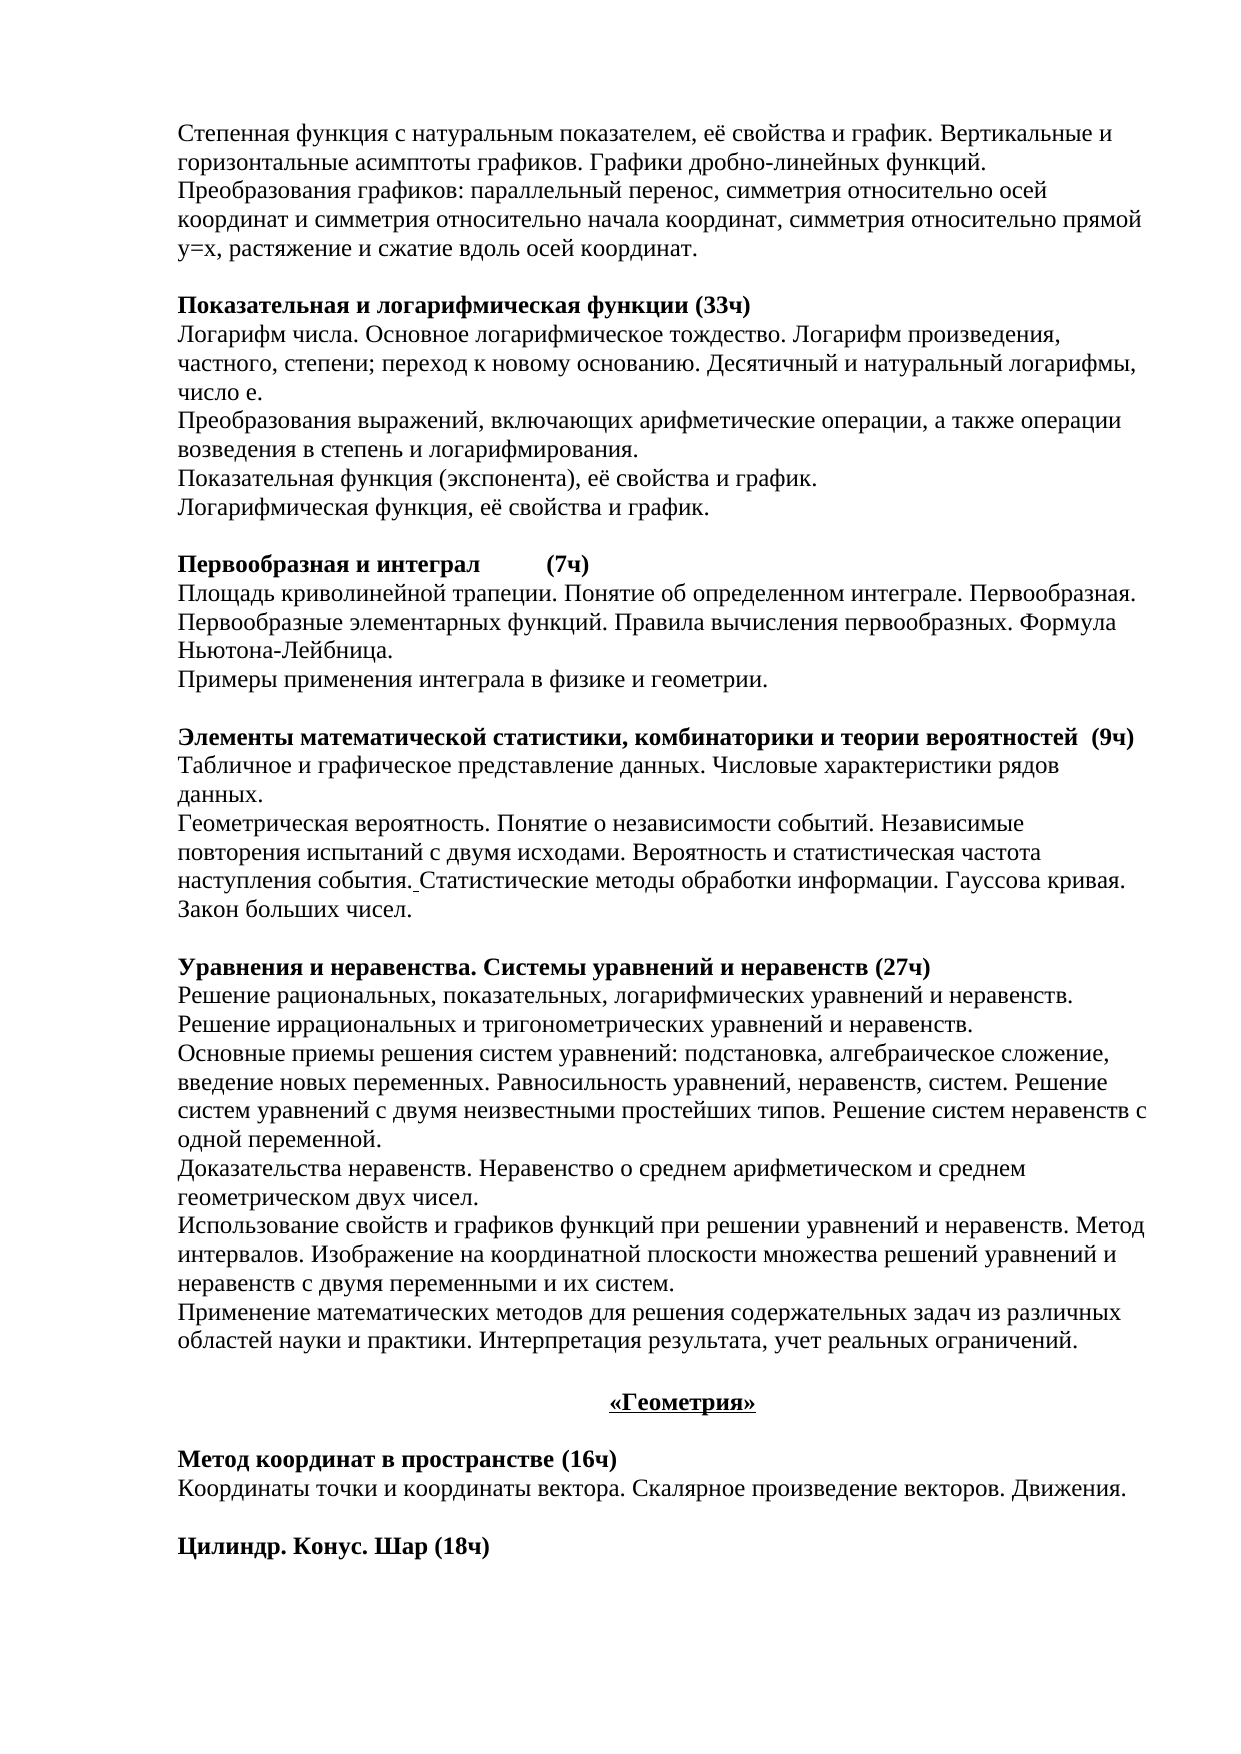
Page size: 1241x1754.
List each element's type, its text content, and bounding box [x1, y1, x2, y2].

text Логарифмическая функция, её свойства и график. [177, 492, 1152, 521]
text Первообразная и интеграл (7ч) [177, 549, 1152, 578]
text Показательная функция (экспонента), её свойства и график. [177, 463, 1152, 492]
text «Геометрия» [213, 1387, 1152, 1416]
text Табличное и графическое представление данных. Числовые характеристики рядов данных. [177, 751, 1152, 808]
text Элементы математической статистики, комбинаторики и теории вероятностей (9ч) [177, 722, 1152, 751]
text Примеры применения интеграла в физике и геометрии. [177, 664, 1152, 693]
text Использование свойств и графиков функций при решении уравнений и неравенств. Метод интервалов. Изображение на координатной плоскости множества решений уравнений и неравенств с двумя переменными и их систем. [177, 1211, 1152, 1297]
text Площадь криволинейной трапеции. Понятие об определенном интеграле. Первообразная. Первообразные элементарных функций. Правила вычисления первообразных. Формула Ньютона-Лейбница. [177, 578, 1152, 664]
text Метод координат в пространстве (16ч) [177, 1444, 1152, 1473]
text Решение рациональных, показательных, логарифмических уравнений и неравенств. Решение иррациональных и тригонометрических уравнений и неравенств. [177, 981, 1152, 1038]
text Логарифм числа. Основное логарифмическое тождество. Логарифм произведения, частного, степени; переход к новому основанию. Десятичный и натуральный логарифмы, число е. [177, 319, 1152, 406]
text Преобразования выражений, включающих арифметические операции, а также операции возведения в степень и логарифмирования. [177, 406, 1152, 463]
text Преобразования графиков: параллельный перенос, симметрия относительно осей координат и симметрия относительно начала координат, симметрия относительно прямой y=x, растяжение и сжатие вдоль осей координат. [177, 176, 1152, 262]
text Основные приемы решения систем уравнений: подстановка, алгебраическое сложение, введение новых переменных. Равносильность уравнений, неравенств, систем. Решение систем уравнений с двумя неизвестными простейших типов. Решение систем неравенств с одной переменной. [177, 1038, 1152, 1153]
text Цилиндр. Конус. Шар (18ч) [177, 1531, 1152, 1559]
text Геометрическая вероятность. Понятие о независимости событий. Независимые повторения испытаний с двумя исходами. Вероятность и статистическая частота наступления события. Статистические методы обработки информации. Гауссова кривая. Закон больших чисел. [177, 808, 1152, 923]
text Степенная функция с натуральным показателем, её свойства и график. Вертикальные и горизонтальные асимптоты графиков. Графики дробно-линейных функций. [177, 118, 1152, 176]
text Уравнения и неравенства. Системы уравнений и неравенств (27ч) [177, 952, 1152, 981]
text Применение математических методов для решения содержательных задач из различных областей науки и практики. Интерпретация результата, учет реальных ограничений. [177, 1297, 1152, 1354]
text Координаты точки и координаты вектора. Скалярное произведение векторов. Движения. [177, 1473, 1152, 1502]
text Доказательства неравенств. Неравенство о среднем арифметическом и среднем геометрическом двух чисел. [177, 1153, 1152, 1211]
text Показательная и логарифмическая функции (33ч) [177, 291, 1152, 319]
